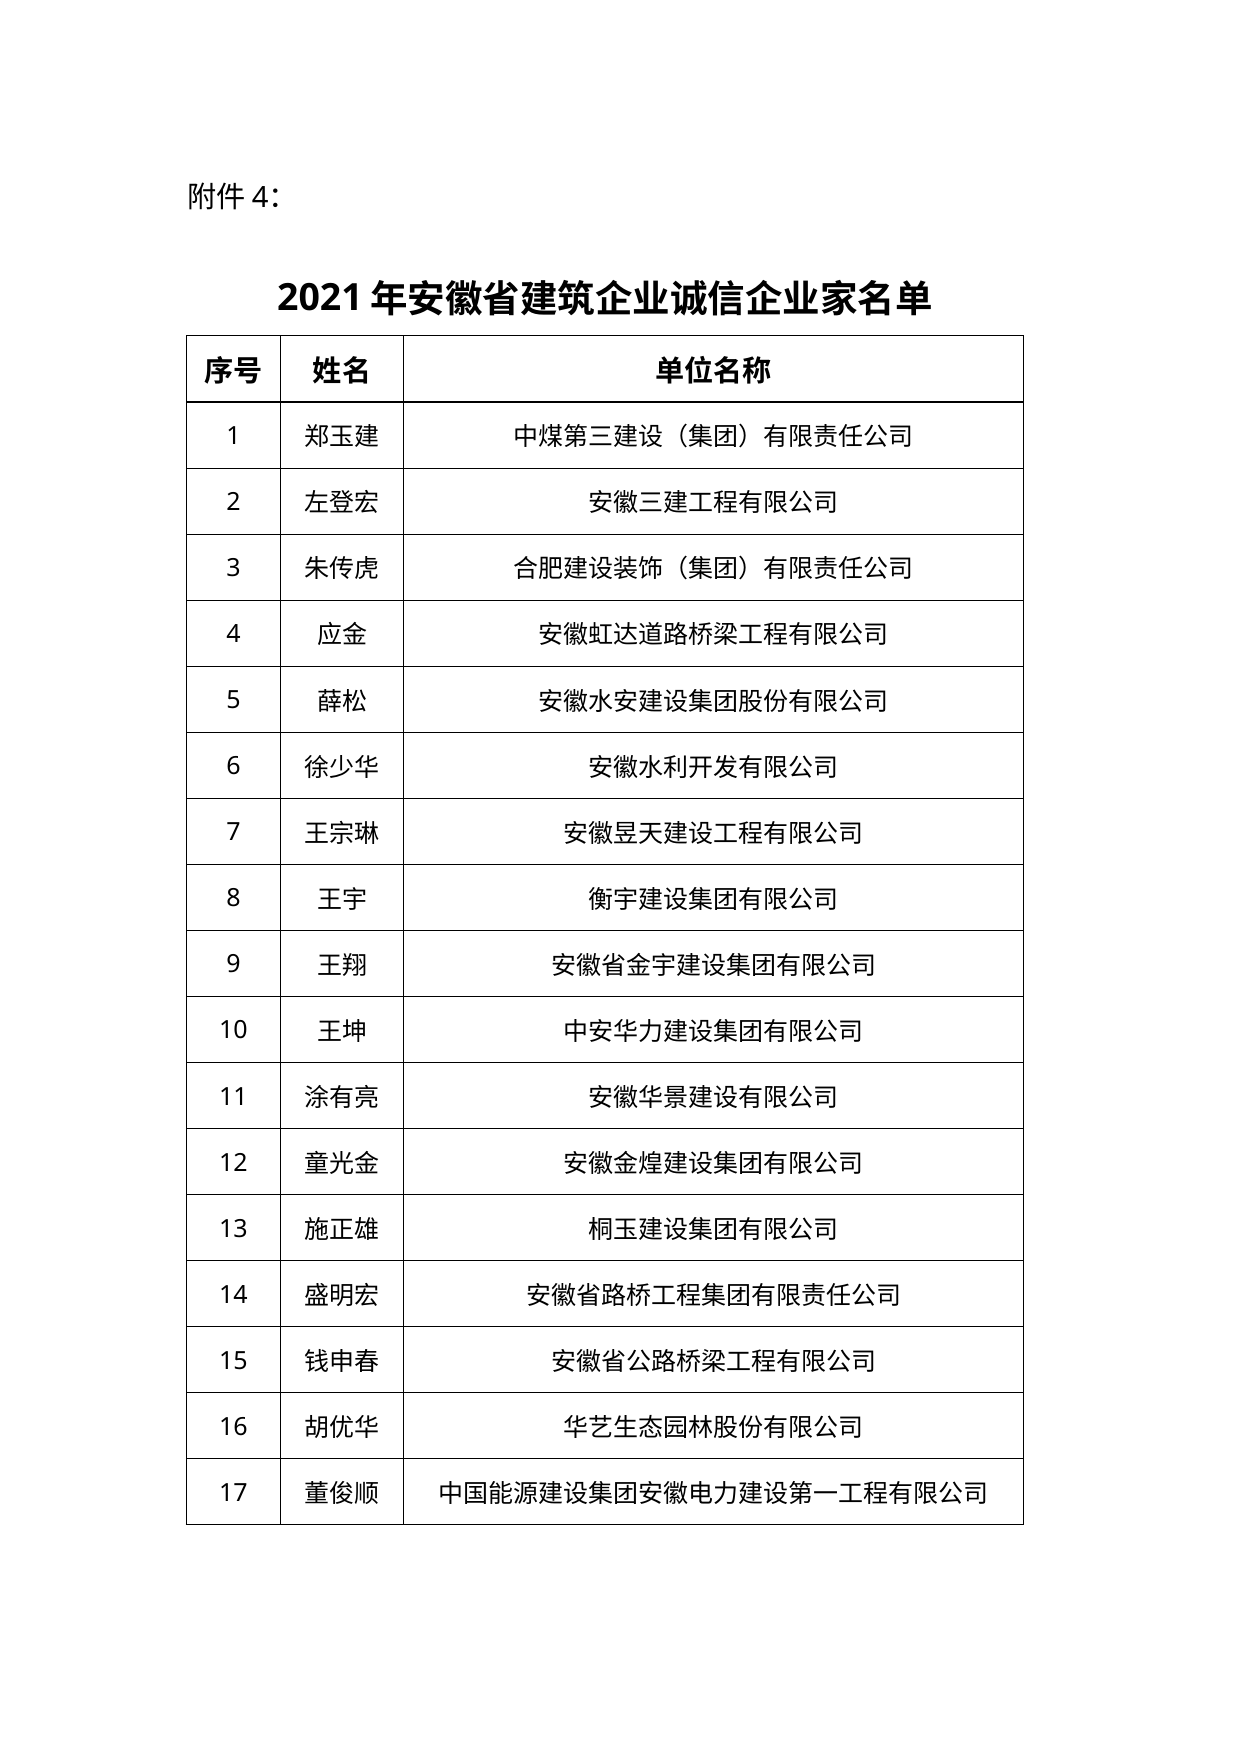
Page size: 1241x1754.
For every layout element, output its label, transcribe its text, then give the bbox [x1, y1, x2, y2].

table_header 2021年安徽省建筑企业诚信企业家名单 [186, 256, 1023, 335]
table_cell 安徽水利开发有限公司 [404, 733, 1023, 798]
text 附件4： [187, 162, 1003, 227]
table_cell 桐玉建设集团有限公司 [404, 1195, 1023, 1260]
table_cell 应金 [281, 601, 403, 666]
table_cell 左登宏 [281, 469, 403, 533]
table_cell 童光金 [281, 1129, 403, 1194]
table_cell 徐少华 [281, 733, 403, 798]
table_cell 郑玉建 [281, 403, 403, 467]
table_cell 王坤 [281, 997, 403, 1062]
table_cell 薛松 [281, 667, 403, 732]
table_cell 11 [187, 1063, 280, 1128]
table_cell 安徽金煌建设集团有限公司 [404, 1129, 1023, 1194]
table_cell 华艺生态园林股份有限公司 [404, 1393, 1023, 1458]
table_cell 董俊顺 [281, 1459, 403, 1524]
table_cell 12 [187, 1129, 280, 1194]
table_cell 安徽昱天建设工程有限公司 [404, 799, 1023, 864]
table_cell 中安华力建设集团有限公司 [404, 997, 1023, 1062]
table_cell 施正雄 [281, 1195, 403, 1260]
table_cell 涂有亮 [281, 1063, 403, 1128]
table_cell 5 [187, 667, 280, 732]
table_cell 1 [187, 403, 280, 467]
table_cell 中煤第三建设（集团）有限责任公司 [404, 403, 1023, 467]
table_cell 8 [187, 865, 280, 930]
table_cell 17 [187, 1459, 280, 1524]
table_cell 13 [187, 1195, 280, 1260]
table_cell 15 [187, 1327, 280, 1392]
table_cell 中国能源建设集团安徽电力建设第一工程有限公司 [404, 1459, 1023, 1524]
table_cell 安徽三建工程有限公司 [404, 469, 1023, 533]
table_cell 胡优华 [281, 1393, 403, 1458]
table_cell 盛明宏 [281, 1261, 403, 1326]
table_cell 王宇 [281, 865, 403, 930]
table_cell 安徽省路桥工程集团有限责任公司 [404, 1261, 1023, 1326]
table_cell 合肥建设装饰（集团）有限责任公司 [404, 535, 1023, 599]
table_cell 7 [187, 799, 280, 864]
table_cell 4 [187, 601, 280, 666]
table_cell 朱传虎 [281, 535, 403, 599]
table_cell 安徽虹达道路桥梁工程有限公司 [404, 601, 1023, 666]
table_cell 安徽省金宇建设集团有限公司 [404, 931, 1023, 996]
table_cell 安徽水安建设集团股份有限公司 [404, 667, 1023, 732]
table_cell 2 [187, 469, 280, 533]
table_cell 9 [187, 931, 280, 996]
table_cell 14 [187, 1261, 280, 1326]
table_cell 王宗琳 [281, 799, 403, 864]
table_cell 安徽省公路桥梁工程有限公司 [404, 1327, 1023, 1392]
table_cell 王翔 [281, 931, 403, 996]
table_cell 衡宇建设集团有限公司 [404, 865, 1023, 930]
table_cell 序号 [187, 336, 280, 401]
table_cell 3 [187, 535, 280, 599]
table_cell 姓名 [281, 336, 403, 401]
table_cell 单位名称 [404, 336, 1023, 401]
table_cell 10 [187, 997, 280, 1062]
table_cell 16 [187, 1393, 280, 1458]
table_cell 安徽华景建设有限公司 [404, 1063, 1023, 1128]
table_cell 钱申春 [281, 1327, 403, 1392]
table_cell 6 [187, 733, 280, 798]
